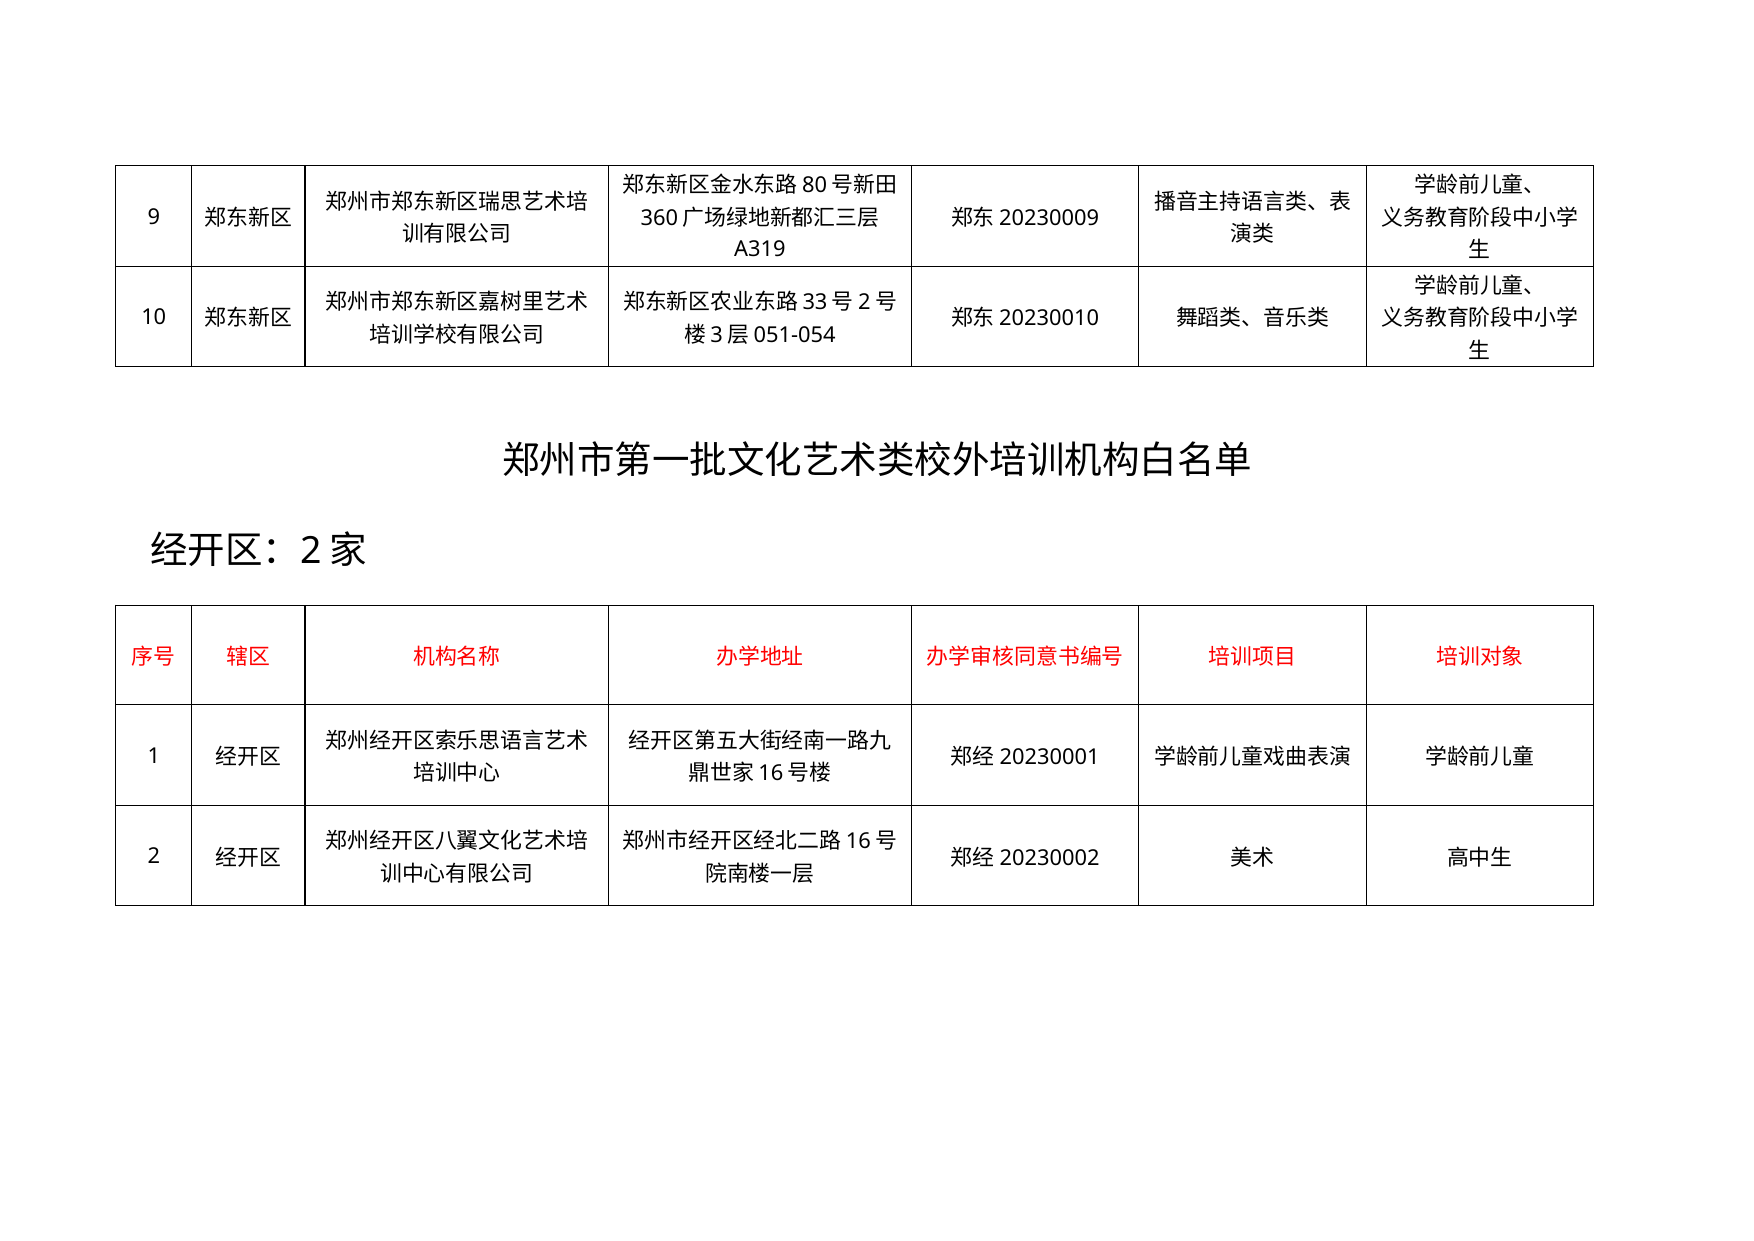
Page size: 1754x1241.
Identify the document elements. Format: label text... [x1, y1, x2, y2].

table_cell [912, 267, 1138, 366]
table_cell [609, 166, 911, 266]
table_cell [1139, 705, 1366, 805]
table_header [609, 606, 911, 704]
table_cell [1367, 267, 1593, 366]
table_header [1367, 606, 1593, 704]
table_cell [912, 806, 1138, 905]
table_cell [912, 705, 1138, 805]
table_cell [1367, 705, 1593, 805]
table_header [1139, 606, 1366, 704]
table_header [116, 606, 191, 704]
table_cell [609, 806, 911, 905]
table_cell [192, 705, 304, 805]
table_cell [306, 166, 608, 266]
text 郑州市第一批文化艺术类校外培训机构白名单 [150, 424, 1604, 489]
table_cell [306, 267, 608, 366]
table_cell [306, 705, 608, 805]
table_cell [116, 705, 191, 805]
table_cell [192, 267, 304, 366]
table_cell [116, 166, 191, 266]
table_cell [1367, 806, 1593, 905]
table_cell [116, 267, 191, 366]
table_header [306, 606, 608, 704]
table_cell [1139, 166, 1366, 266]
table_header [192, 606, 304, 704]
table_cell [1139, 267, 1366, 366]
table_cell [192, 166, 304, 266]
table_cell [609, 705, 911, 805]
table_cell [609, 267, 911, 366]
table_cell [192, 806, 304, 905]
text 经开区：2家 [150, 514, 1604, 579]
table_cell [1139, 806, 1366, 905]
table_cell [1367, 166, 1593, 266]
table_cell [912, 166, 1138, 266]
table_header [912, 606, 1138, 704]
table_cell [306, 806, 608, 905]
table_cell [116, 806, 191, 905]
